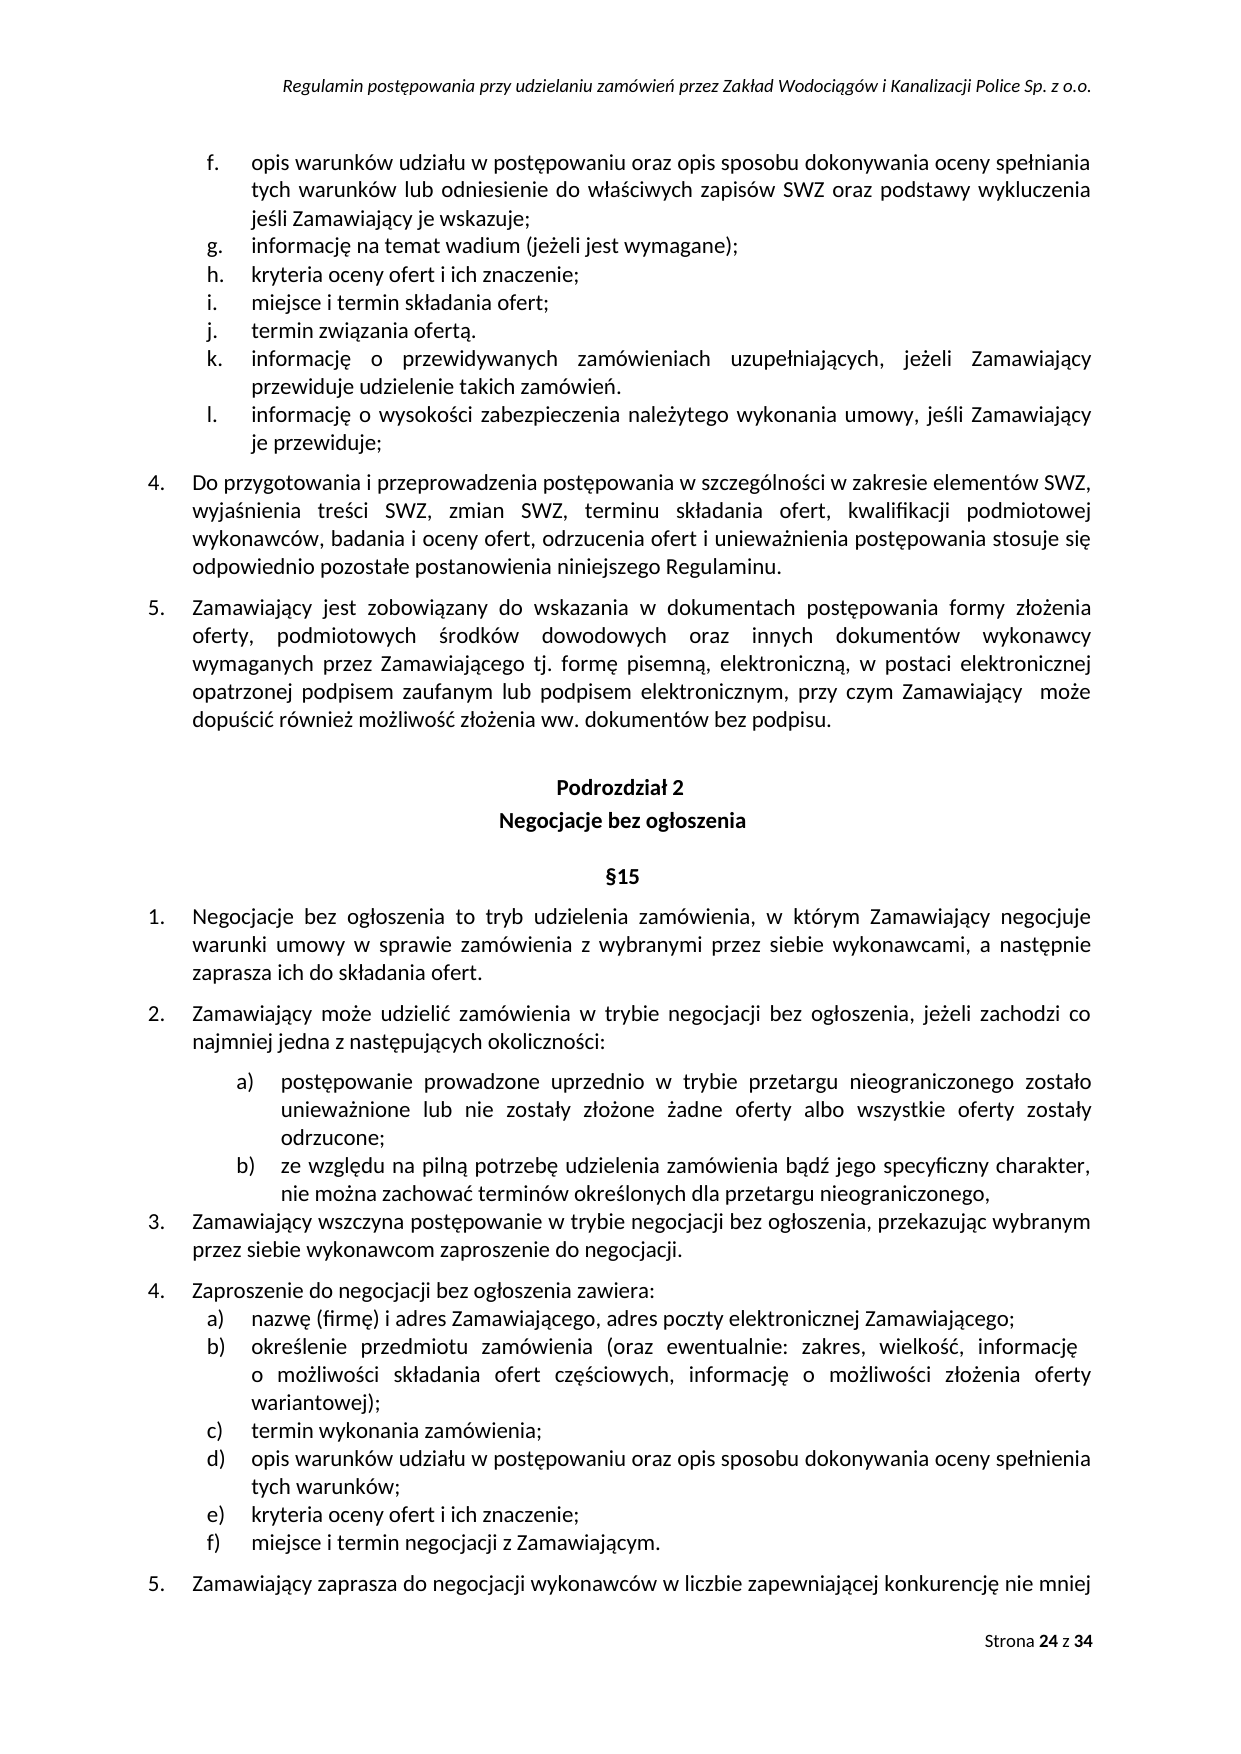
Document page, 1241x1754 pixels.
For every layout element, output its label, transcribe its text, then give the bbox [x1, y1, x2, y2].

list informację o przewidywanych zamówieniach uzupełniających, jeżeli Zamawiający przewiduje udzielenie takich zamówień. [207, 344, 1093, 400]
list informację o wysokości zabezpieczenia należytego wykonania umowy, jeśli Zamawiający je przewiduje; [207, 400, 1093, 456]
text c) termin wykonania zamówienia; [207, 1416, 1093, 1444]
list Do przygotowania i przeprowadzenia postępowania w szczególności w zakresie elementów SWZ, wyjaśnienia treści SWZ, zmian SWZ, terminu składania ofert, kwalifikacji podmiotowej wykonawców, badania i oceny ofert, odrzucenia ofert i unieważnienia postępowania stosuje się odpowiednio pozostałe postanowienia niniejszego Regulaminu. [148, 468, 1093, 580]
text b) określenie przedmiotu zamówienia (oraz ewentualnie: zakres, wielkość, informację o możliwości składania ofert częściowych, informację o możliwości złożenia oferty wariantowej); [207, 1332, 1093, 1416]
text Podrozdział 2 [148, 773, 1093, 802]
list Zamawiający może udzielić zamówienia w trybie negocjacji bez ogłoszenia, jeżeli zachodzi co najmniej jedna z następujących okoliczności: [148, 999, 1093, 1055]
list Negocjacje bez ogłoszenia to tryb udzielenia zamówienia, w którym Zamawiający negocjuje warunki umowy w sprawie zamówienia z wybranymi przez siebie wykonawcami, a następnie zaprasza ich do składania ofert. [148, 902, 1093, 986]
list Zamawiający wszczyna postępowanie w trybie negocjacji bez ogłoszenia, przekazując wybranym przez siebie wykonawcom zaproszenie do negocjacji. [148, 1207, 1093, 1263]
text f) miejsce i termin negocjacji z Zamawiającym. [207, 1528, 1093, 1556]
list Zamawiający jest zobowiązany do wskazania w dokumentach postępowania formy złożenia oferty, podmiotowych środków dowodowych oraz innych dokumentów wykonawcy wymaganych przez Zamawiającego tj. formę pisemną, elektroniczną, w postaci elektronicznej opatrzonej podpisem zaufanym lub podpisem elektronicznym, przy czym Zamawiający może dopuścić również możliwość złożenia ww. dokumentów bez podpisu. [148, 593, 1093, 733]
list termin związania ofertą. [207, 316, 1093, 344]
list miejsce i termin składania ofert; [207, 288, 1093, 316]
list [148, 1569, 1093, 1597]
text Negocjacje bez ogłoszenia [152, 806, 1093, 834]
text e) kryteria oceny ofert i ich znaczenie; [207, 1500, 1093, 1528]
list Zaproszenie do negocjacji bez ogłoszenia zawiera: [148, 1276, 1093, 1304]
text a) nazwę (firmę) i adres Zamawiającego, adres poczty elektronicznej Zamawiającego; [207, 1304, 1093, 1332]
text d) opis warunków udziału w postępowaniu oraz opis sposobu dokonywania oceny spełnienia tych warunków; [207, 1444, 1093, 1500]
list §15 [148, 862, 1093, 890]
list informację na temat wadium (jeżeli jest wymagane); [207, 232, 1093, 260]
text b) ze względu na pilną potrzebę udzielenia zamówienia bądź jego specyficzny charakter, nie można zachować terminów określonych dla przetargu nieograniczonego, [236, 1151, 1093, 1207]
text a) postępowanie prowadzone uprzednio w trybie przetargu nieograniczonego zostało unieważnione lub nie zostały złożone żadne oferty albo wszystkie oferty zostały odrzucone; [236, 1067, 1093, 1151]
list opis warunków udziału w postępowaniu oraz opis sposobu dokonywania oceny spełniania tych warunków lub odniesienie do właściwych zapisów SWZ oraz podstawy wykluczenia jeśli Zamawiający je wskazuje; [207, 148, 1093, 232]
list kryteria oceny ofert i ich znaczenie; [207, 260, 1093, 288]
